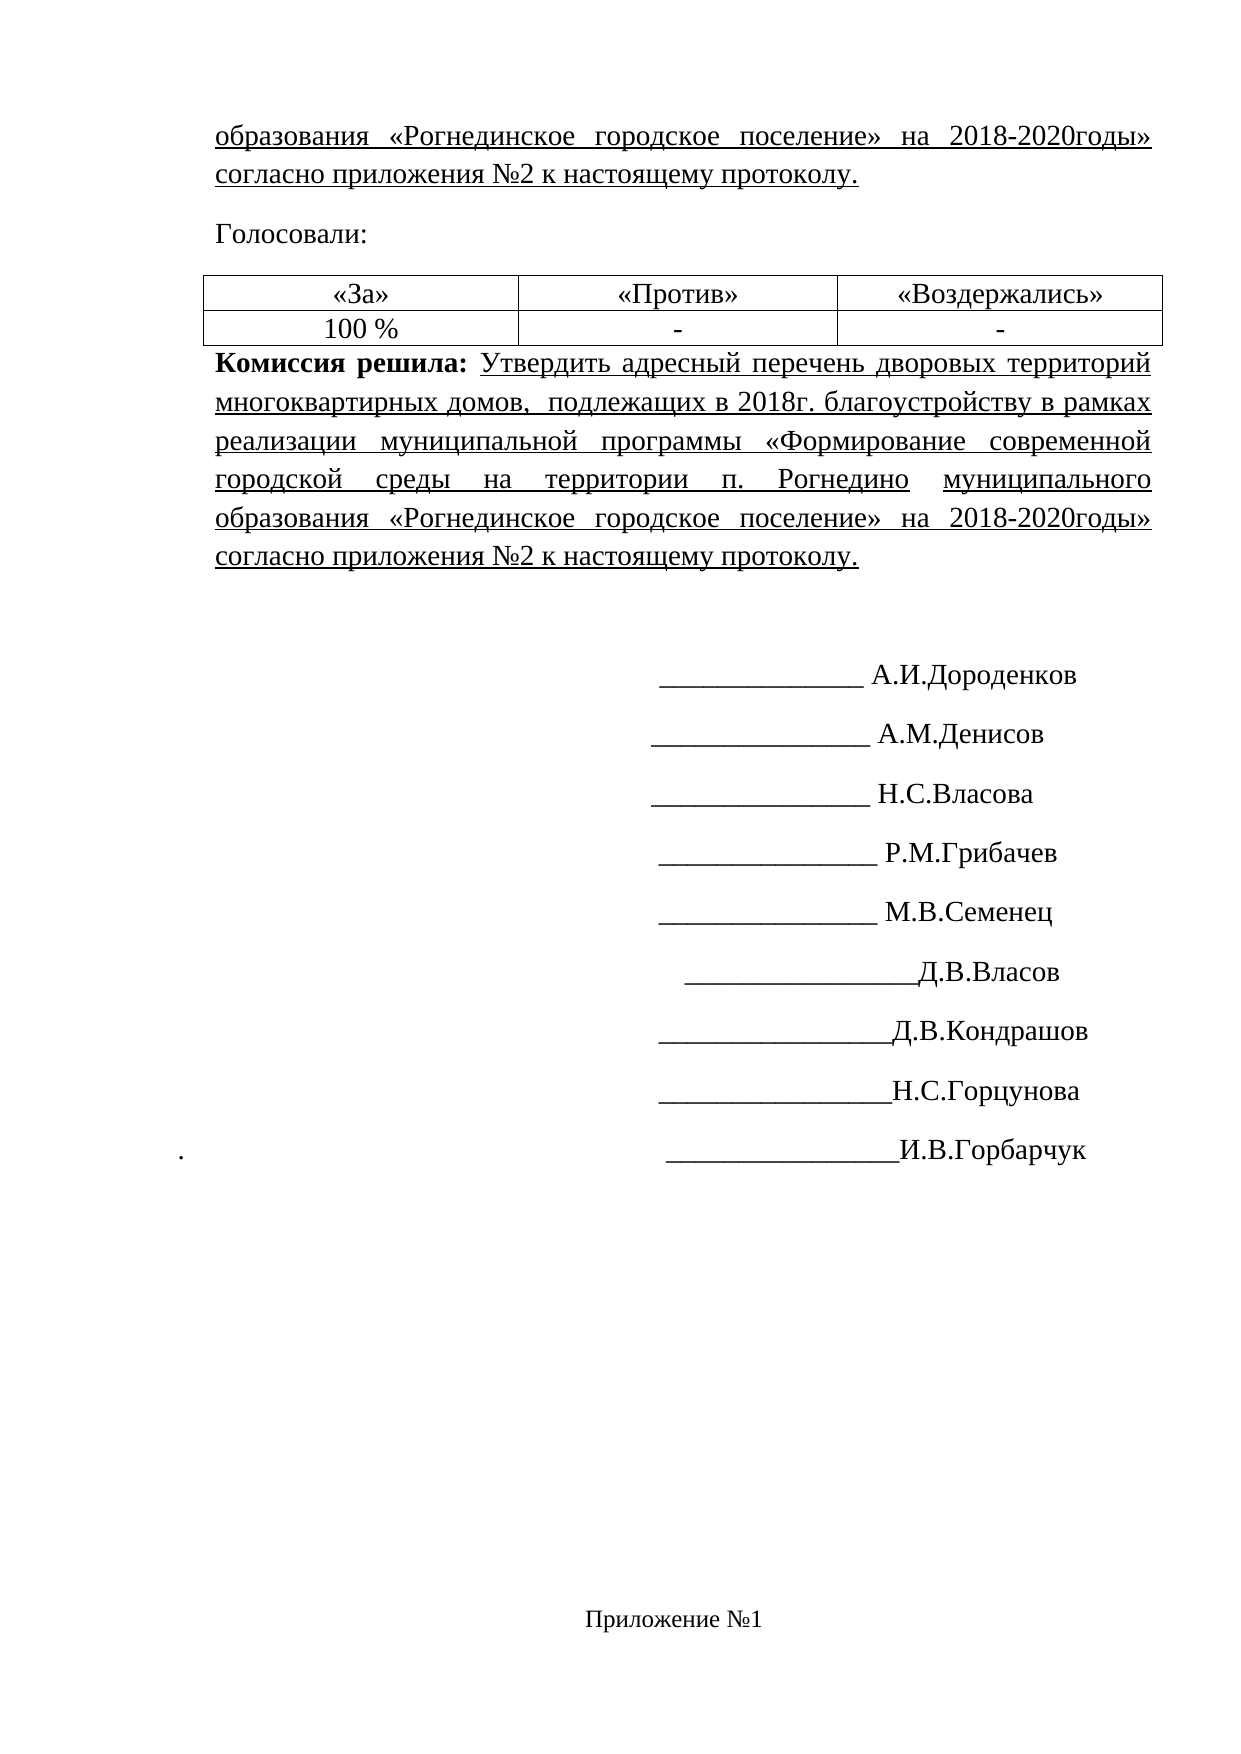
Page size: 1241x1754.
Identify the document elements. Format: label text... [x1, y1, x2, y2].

text _______________ Н.С.Власова [177, 776, 1152, 809]
table_cell 100 % [204, 311, 518, 344]
text ________________Д.В.Кондрашов [177, 1013, 1152, 1047]
table_header «Против» [519, 276, 837, 310]
text _______________ Р.М.Грибачев [177, 835, 1152, 869]
text Приложение №1 [177, 1604, 1152, 1632]
text Голосовали: [215, 216, 1152, 249]
table_header «За» [204, 276, 518, 310]
text _______________ А.М.Денисов [177, 716, 1152, 750]
text Комиссия решила: Утвердить адресный перечень дворовых территорий многоквартирных домов, подлежащих в 2018г. благоустройству в рамках реализации муниципальной программы «Формирование современной городской среды на территории п. Рогнедино муниципального образования «Рогнединское городское поселение» на 2018-2020годы» согласно приложения №2 к настоящему протоколу. [215, 530, 1152, 572]
table_header «Воздержались» [838, 276, 1162, 310]
text _______________ М.В.Семенец [177, 894, 1152, 928]
text Комиссия решила: Утвердить адресный перечень дворовых территорий многоквартирных домов, подлежащих в 2018г. благоустройству в рамках реализации муниципальной программы «Формирование современной городской среды на территории п. Рогнедино муниципального образования «Рогнединское городское поселение» на 2018-2020годы» согласно приложения №2 к настоящему протоколу. [215, 415, 1152, 452]
text Комиссия решила: Утвердить адресный перечень дворовых территорий многоквартирных домов, подлежащих в 2018г. благоустройству в рамках реализации муниципальной программы «Формирование современной городской среды на территории п. Рогнедино муниципального образования «Рогнединское городское поселение» на 2018-2020годы» согласно приложения №2 к настоящему протоколу. [215, 453, 1152, 529]
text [215, 118, 1152, 147]
text . ________________И.В.Горбарчук [177, 1132, 1152, 1166]
text ________________Н.С.Горцунова [177, 1073, 1152, 1106]
text ________________Д.В.Власов [177, 954, 1152, 987]
text Комиссия решила: Утвердить адресный перечень дворовых территорий многоквартирных домов, подлежащих в 2018г. благоустройству в рамках реализации муниципальной программы «Формирование современной городской среды на территории п. Рогнедино муниципального образования «Рогнединское городское поселение» на 2018-2020годы» согласно приложения №2 к настоящему протоколу. [215, 346, 1152, 413]
table_cell - [838, 311, 1162, 344]
table_cell - [519, 311, 837, 344]
text ______________ А.И.Дороденков [177, 657, 1152, 691]
